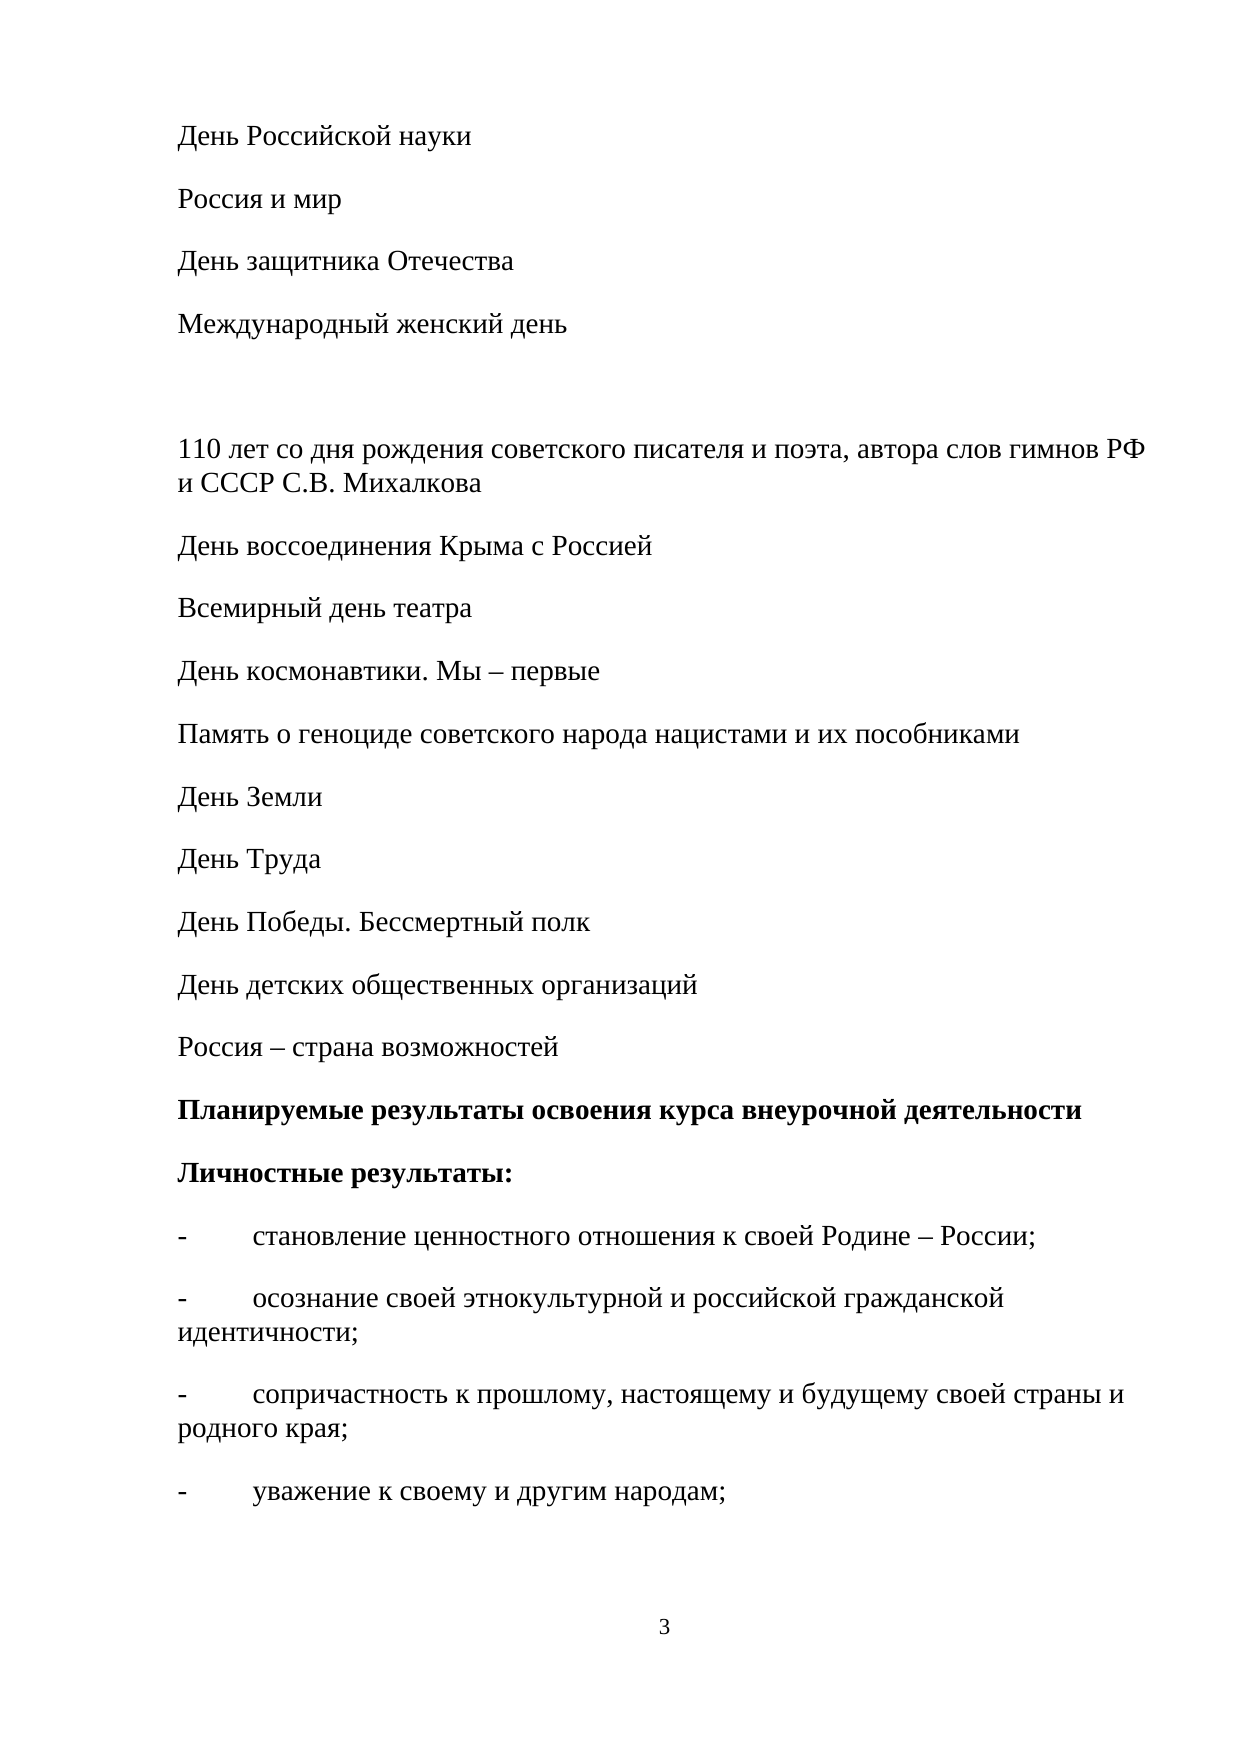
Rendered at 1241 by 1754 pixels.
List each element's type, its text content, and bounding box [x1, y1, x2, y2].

text День Российской науки [177, 118, 1152, 152]
text День защитника Отечества [177, 243, 1152, 277]
text День космонавтики. Мы – первые [177, 653, 1152, 687]
text Всемирный день театра [177, 591, 1152, 624]
text Россия – страна возможностей [177, 1029, 1152, 1063]
text День Труда [177, 841, 1152, 875]
text Россия и мир [177, 181, 1152, 214]
text Международный женский день [177, 306, 1152, 340]
text - уважение к своему и другим народам; [177, 1473, 1152, 1506]
text Планируемые результаты освоения курса внеурочной деятельности [177, 1092, 1152, 1126]
text Личностные результаты: [177, 1155, 1152, 1188]
text - становление ценностного отношения к своей Родине – России; [177, 1218, 1152, 1251]
text - осознание своей этнокультурной и российской гражданской идентичности; [177, 1280, 1152, 1347]
text День детских общественных организаций [177, 967, 1152, 1000]
text День Земли [177, 779, 1152, 812]
text 110 лет со дня рождения советского писателя и поэта, автора слов гимнов РФ и СССР С.В. Михалкова [177, 432, 1152, 499]
text Память о геноциде советского народа нацистами и их пособниками [177, 716, 1152, 749]
text День воссоединения Крыма с Россией [177, 528, 1152, 561]
text - сопричастность к прошлому, настоящему и будущему своей страны и родного края; [177, 1377, 1152, 1444]
text День Победы. Бессмертный полк [177, 904, 1152, 938]
